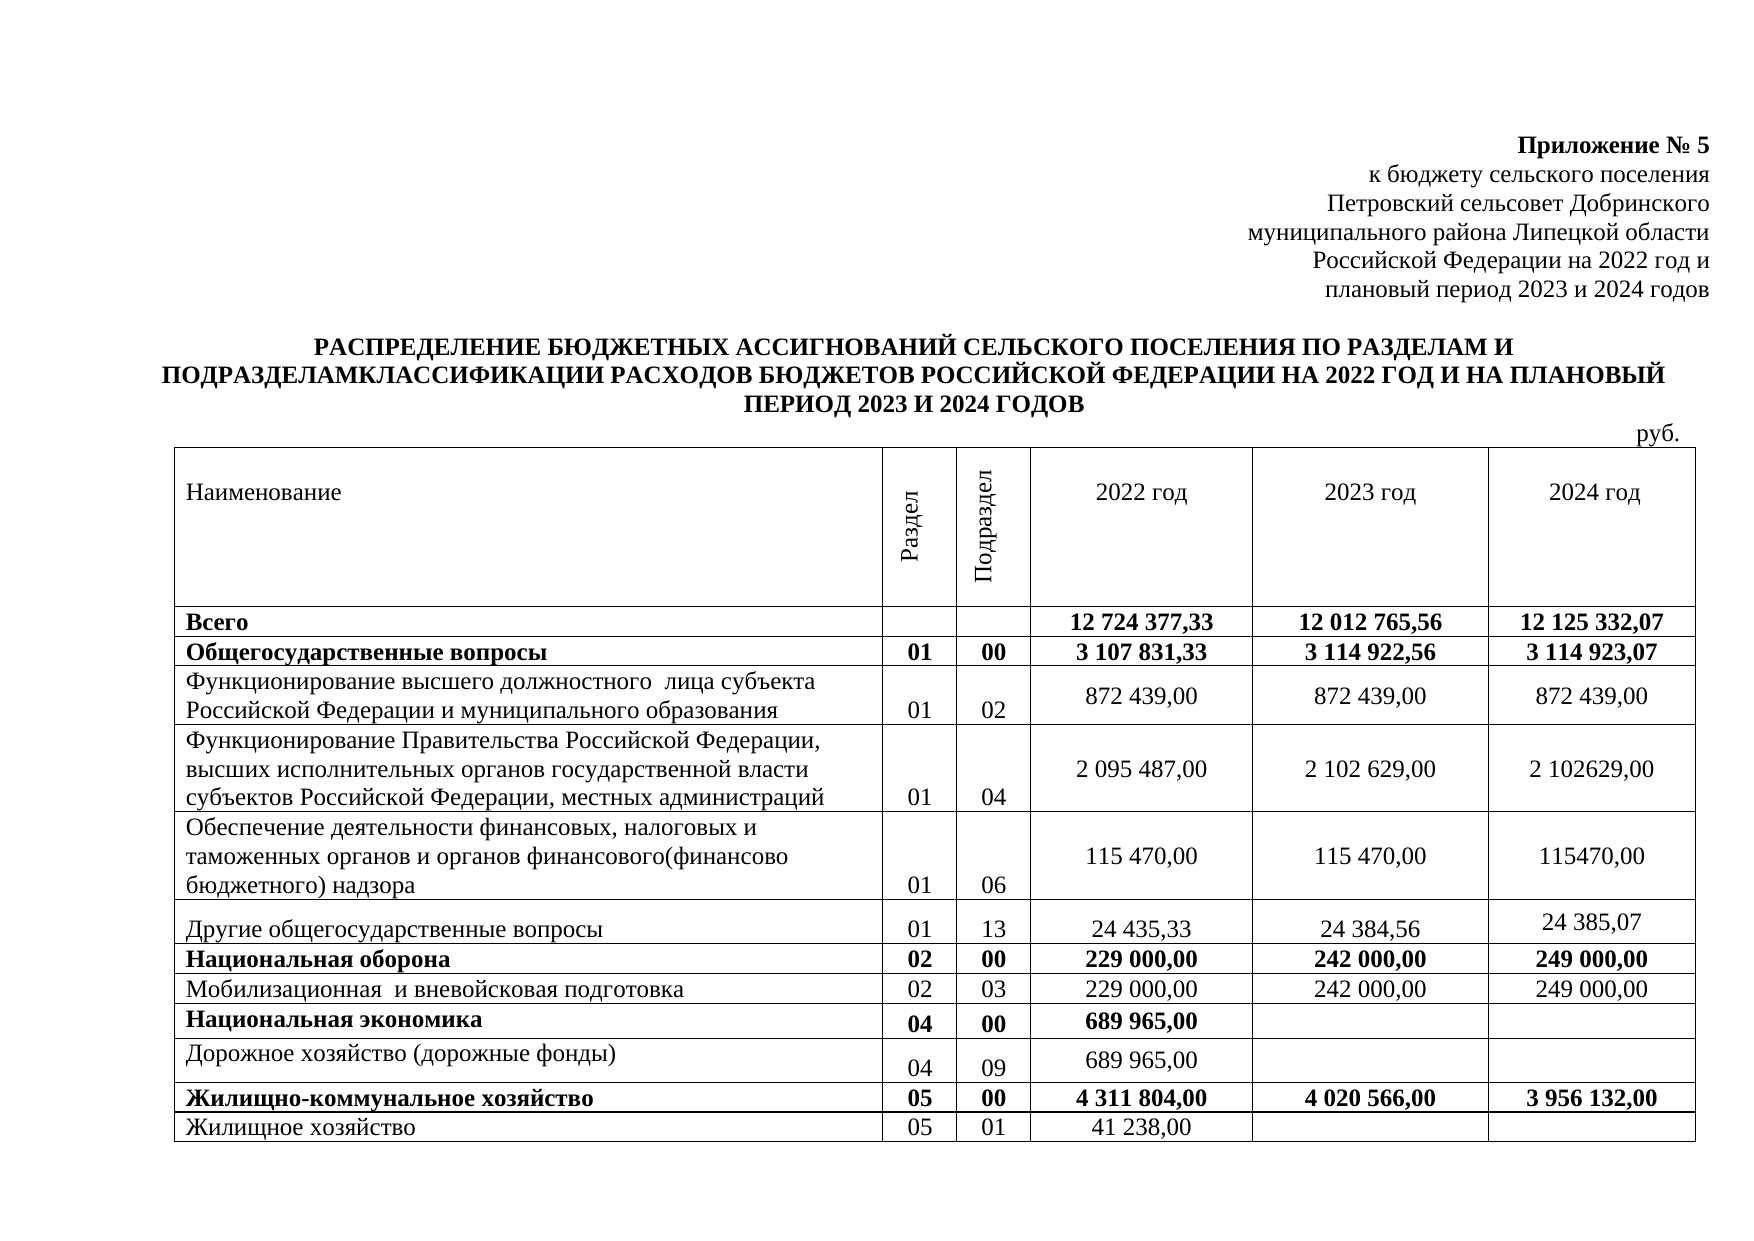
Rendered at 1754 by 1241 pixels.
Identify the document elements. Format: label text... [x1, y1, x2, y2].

table_header Раздел [883, 448, 956, 606]
table_cell 242 000,00 [1253, 974, 1488, 1003]
table_cell 05 [883, 1113, 956, 1141]
table_cell 02 [883, 944, 956, 973]
table_cell Дорожное хозяйство (дорожные фонды) [175, 1039, 882, 1082]
subtitle Приложение № 5 [118, 131, 1710, 159]
table_cell 06 [957, 812, 1030, 898]
table_cell Мобилизационная и вневойсковая подготовка [175, 974, 882, 1003]
table_cell 01 [957, 1113, 1030, 1141]
table_cell 24 384,56 [1253, 900, 1488, 943]
table_cell 242 000,00 [1253, 944, 1488, 973]
table_cell [957, 607, 1030, 636]
table_cell 115 470,00 [1253, 812, 1488, 898]
table_cell [1489, 1004, 1695, 1037]
table_cell 2 102629,00 [1489, 725, 1695, 811]
table_cell 03 [957, 974, 1030, 1003]
table_cell 01 [883, 637, 956, 665]
table_cell 13 [957, 900, 1030, 943]
table_cell [1489, 1039, 1695, 1082]
table_cell 12 012 765,56 [1253, 607, 1488, 636]
table_cell 00 [957, 1083, 1030, 1111]
text Петровский сельсовет Добринского [118, 188, 1710, 217]
table_cell Жилищно-коммунальное хозяйство [175, 1083, 882, 1111]
table_cell [1253, 1039, 1488, 1082]
table_cell 3 956 132,00 [1489, 1083, 1695, 1111]
table_cell 00 [957, 944, 1030, 973]
text руб. [118, 418, 1710, 447]
table_cell 3 114 923,07 [1489, 637, 1695, 665]
table_cell [1253, 1004, 1488, 1037]
table_header Наименование [175, 448, 882, 606]
table_cell 115 470,00 [1031, 812, 1252, 898]
table_cell 02 [883, 974, 956, 1003]
table_cell 04 [883, 1004, 956, 1037]
table_header 2023 год [1253, 448, 1488, 606]
table_cell [883, 607, 956, 636]
table_cell 689 965,00 [1031, 1039, 1252, 1082]
table_cell 872 439,00 [1489, 666, 1695, 724]
table_cell 04 [883, 1039, 956, 1082]
table_cell 24 435,33 [1031, 900, 1252, 943]
text к бюджету сельского поселения [118, 159, 1710, 188]
table_cell Национальная оборона [175, 944, 882, 973]
table_cell 229 000,00 [1031, 944, 1252, 973]
table_cell Обеспечение деятельности финансовых, налоговых и таможенных органов и органов финансового(финансово бюджетного) надзора [175, 812, 882, 898]
table_cell 872 439,00 [1253, 666, 1488, 724]
table_cell Жилищное хозяйство [175, 1113, 882, 1141]
table_cell 09 [957, 1039, 1030, 1082]
table_header 2022 год [1031, 448, 1252, 606]
table_cell 24 385,07 [1489, 900, 1695, 943]
text муниципального района Липецкой области [118, 217, 1710, 246]
table_cell 12 125 332,07 [1489, 607, 1695, 636]
table_cell 01 [883, 725, 956, 811]
table_cell 01 [883, 812, 956, 898]
table_cell Функционирование Правительства Российской Федерации, высших исполнительных органов государственной власти субъектов Российской Федерации, местных администраций [175, 725, 882, 811]
text плановый период 2023 и 2024 годов [118, 274, 1710, 303]
table_cell 12 724 377,33 [1031, 607, 1252, 636]
table_cell Общегосударственные вопросы [175, 637, 882, 665]
table_cell 01 [883, 666, 956, 724]
table_cell 3 107 831,33 [1031, 637, 1252, 665]
table_cell 01 [883, 900, 956, 943]
table_cell 41 238,00 [1031, 1113, 1252, 1141]
table_cell Национальная экономика [175, 1004, 882, 1037]
table_cell 2 095 487,00 [1031, 725, 1252, 811]
table_cell 05 [883, 1083, 956, 1111]
text РАСПРЕДЕЛЕНИЕ БЮДЖЕТНЫХ АССИГНОВАНИЙ СЕЛЬСКОГО ПОСЕЛЕНИЯ ПО РАЗДЕЛАМ И ПОДРАЗДЕЛАМКЛАССИФИКАЦИИ РАСХОДОВ БЮДЖЕТОВ РОССИЙСКОЙ ФЕДЕРАЦИИ НА 2022 ГОД И НА ПЛАНОВЫЙ ПЕРИОД 2023 И 2024 ГОДОВ [118, 332, 1710, 418]
table_cell 2 102 629,00 [1253, 725, 1488, 811]
table_cell 02 [957, 666, 1030, 724]
table_cell 872 439,00 [1031, 666, 1252, 724]
table_cell 4 020 566,00 [1253, 1083, 1488, 1111]
table_cell 3 114 922,56 [1253, 637, 1488, 665]
table_cell [1489, 1113, 1695, 1141]
table_cell Всего [175, 607, 882, 636]
table_cell 00 [957, 637, 1030, 665]
table_cell 249 000,00 [1489, 944, 1695, 973]
table_cell 4 311 804,00 [1031, 1083, 1252, 1111]
text Российской Федерации на 2022 год и [118, 246, 1710, 274]
table_cell 249 000,00 [1489, 974, 1695, 1003]
table_header 2024 год [1489, 448, 1695, 606]
table_cell Функционирование высшего должностного лица субъекта Российской Федерации и муниципального образования [175, 666, 882, 724]
table_cell 04 [957, 725, 1030, 811]
table_cell 229 000,00 [1031, 974, 1252, 1003]
table_cell 689 965,00 [1031, 1004, 1252, 1037]
table_cell [1253, 1113, 1488, 1141]
table_cell 115470,00 [1489, 812, 1695, 898]
table_header Подраздел [957, 448, 1030, 606]
table_cell Другие общегосударственные вопросы [175, 900, 882, 943]
table_cell 00 [957, 1004, 1030, 1037]
